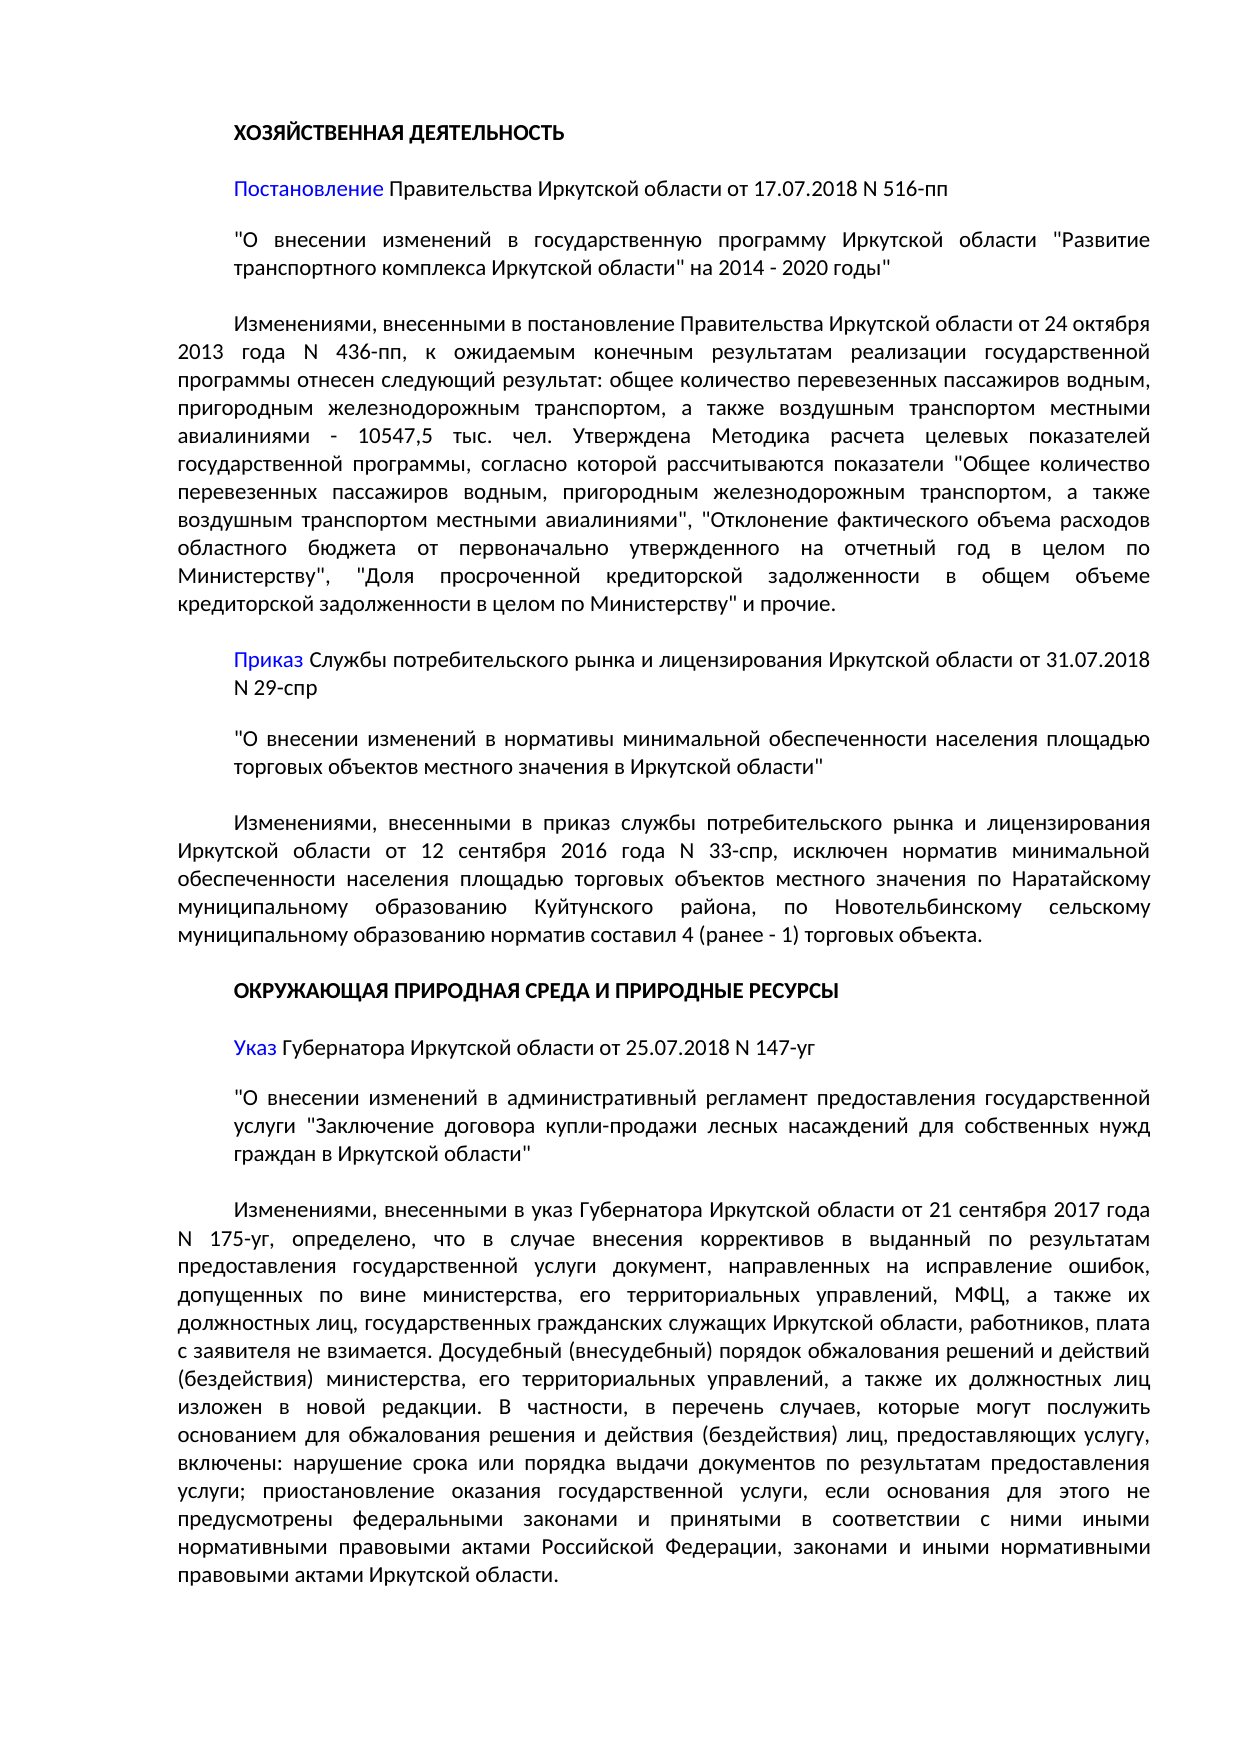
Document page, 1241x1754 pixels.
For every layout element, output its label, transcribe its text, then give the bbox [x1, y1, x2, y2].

text Изменениями, внесенными в постановление Правительства Иркутской области от 24 октября 2013 года N 436-пп, к ожидаемым конечным результатам реализации государственной программы отнесен следующий результат: общее количество перевезенных пассажиров водным, пригородным железнодорожным транспортом, а также воздушным транспортом местными авиалиниями - 10547,5 тыс. чел. Утверждена Методика расчета целевых показателей государственной программы, согласно которой рассчитываются показатели "Общее количество перевезенных пассажиров водным, пригородным железнодорожным транспортом, а также воздушным транспортом местными авиалиниями", "Отклонение фактического объема расходов областного бюджета от первоначально утвержденного на отчетный год в целом по Министерству", "Доля просроченной кредиторской задолженности в общем объеме кредиторской задолженности в целом по Министерству" и прочие. [177, 309, 1152, 617]
title ОКРУЖАЮЩАЯ ПРИРОДНАЯ СРЕДА И ПРИРОДНЫЕ РЕСУРСЫ [177, 977, 1152, 1004]
text Приказ Службы потребительского рынка и лицензирования Иркутской области от 31.07.2018 N 29-спр [233, 645, 1152, 701]
text "О внесении изменений в административный регламент предоставления государственной услуги "Заключение договора купли-продажи лесных насаждений для собственных нужд граждан в Иркутской области" [233, 1083, 1152, 1168]
text Изменениями, внесенными в приказ службы потребительского рынка и лицензирования Иркутской области от 12 сентября 2016 года N 33-спр, исключен норматив минимальной обеспеченности населения площадью торговых объектов местного значения по Наратайскому муниципальному образованию Куйтунского района, по Новотельбинскому сельскому муниципальному образованию норматив составил 4 (ранее - 1) торговых объекта. [177, 808, 1152, 948]
text Постановление Правительства Иркутской области от 17.07.2018 N 516-пп [233, 174, 1152, 202]
text Указ Губернатора Иркутской области от 25.07.2018 N 147-уг [233, 1033, 1152, 1061]
text Изменениями, внесенными в указ Губернатора Иркутской области от 21 сентября 2017 года N 175-уг, определено, что в случае внесения коррективов в выданный по результатам предоставления государственной услуги документ, направленных на исправление ошибок, допущенных по вине министерства, его территориальных управлений, МФЦ, а также их должностных лиц, государственных гражданских служащих Иркутской области, работников, плата с заявителя не взимается. Досудебный (внесудебный) порядок обжалования решений и действий (бездействия) министерства, его территориальных управлений, а также их должностных лиц изложен в новой редакции. В частности, в перечень случаев, которые могут послужить основанием для обжалования решения и действия (бездействия) лиц, предоставляющих услугу, включены: нарушение срока или порядка выдачи документов по результатам предоставления услуги; приостановление оказания государственной услуги, если основания для этого не предусмотрены федеральными законами и принятыми в соответствии с ними иными нормативными правовыми актами Российской Федерации, законами и иными нормативными правовыми актами Иркутской области. [177, 1196, 1152, 1588]
text "О внесении изменений в нормативы минимальной обеспеченности населения площадью торговых объектов местного значения в Иркутской области" [233, 724, 1152, 780]
title ХОЗЯЙСТВЕННАЯ ДЕЯТЕЛЬНОСТЬ [177, 118, 1152, 146]
text "О внесении изменений в государственную программу Иркутской области "Развитие транспортного комплекса Иркутской области" на 2014 - 2020 годы" [233, 225, 1152, 281]
